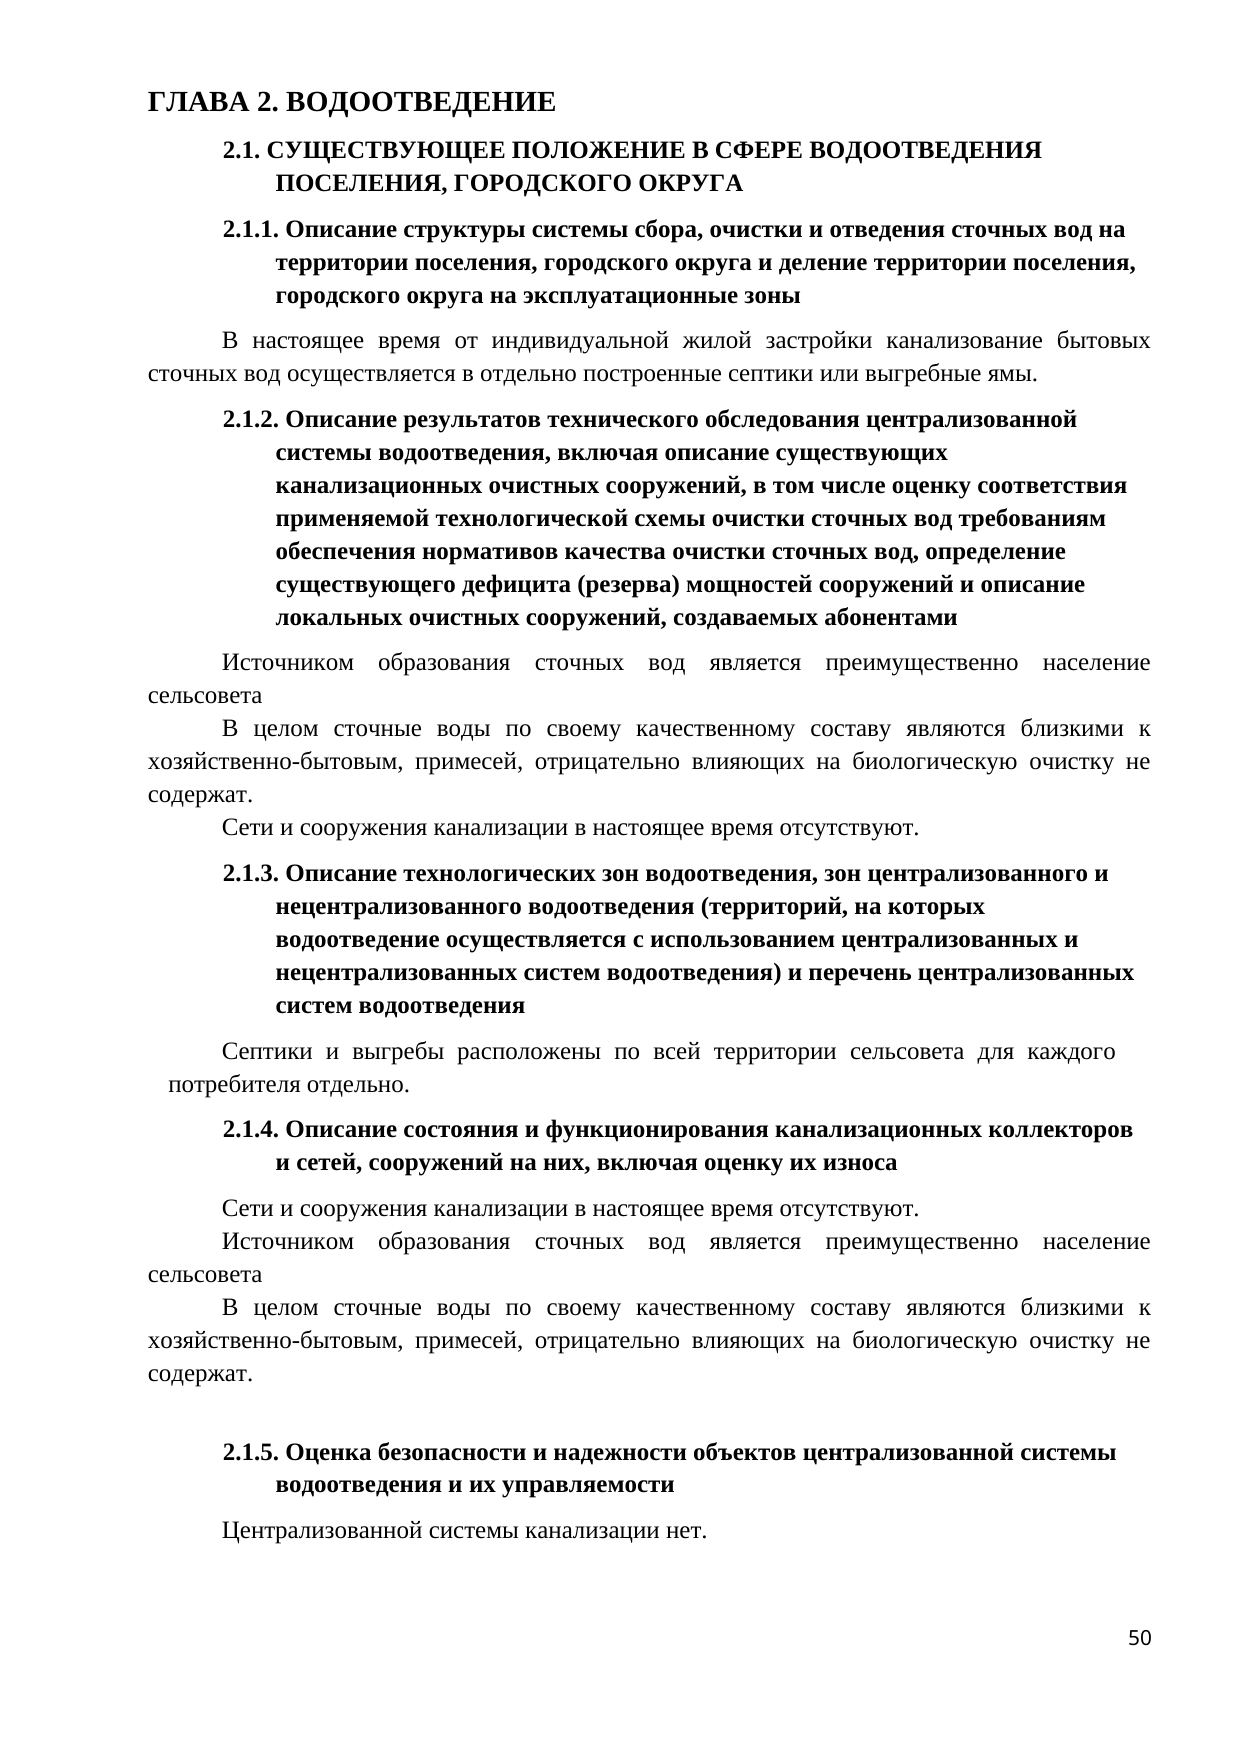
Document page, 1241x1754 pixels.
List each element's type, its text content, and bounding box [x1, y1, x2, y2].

text 2.1.5. Оценка безопасности и надежности объектов централизованной системы водоотведения и их управляемости [223, 1437, 1152, 1498]
text 2.1.1. Описание структуры системы сбора, очистки и отведения сточных вод на территории поселения, городского округа и деление территории поселения, городского округа на эксплуатационные зоны [223, 214, 1152, 308]
text В целом сточные воды по своему качественному составу являются близкими к хозяйственно-бытовым, примесей, отрицательно влияющих на биологическую очистку не содержат. [148, 1292, 1152, 1387]
text Централизованной системы канализации нет. [148, 1515, 1140, 1544]
subtitle ГЛАВА 2. ВОДООТВЕДЕНИЕ [148, 84, 1152, 118]
text Сети и сооружения канализации в настоящее время отсутствуют. [148, 812, 1152, 841]
text Септики и выгребы расположены по всей территории сельсовета для каждого потребителя отдельно. [168, 1036, 1116, 1098]
text Источником образования сточных вод является преимущественно население сельсовета [148, 647, 1152, 709]
text Сети и сооружения канализации в настоящее время отсутствуют. [148, 1193, 1152, 1222]
text 2.1.4. Описание состояния и функционирования канализационных коллекторов и сетей, сооружений на них, включая оценку их износа [223, 1114, 1152, 1176]
text В настоящее время от индивидуальной жилой застройки канализование бытовых сточных вод осуществляется в отдельно построенные септики или выгребные ямы. [148, 325, 1152, 387]
text 2.1.2. Описание результатов технического обследования централизованной системы водоотведения, включая описание существующих канализационных очистных сооружений, в том числе оценку соответствия применяемой технологической схемы очистки сточных вод требованиям обеспечения нормативов качества очистки сточных вод, определение существующего дефицита (резерва) мощностей сооружений и описание локальных очистных сооружений, создаваемых абонентами [223, 404, 1152, 631]
text Источником образования сточных вод является преимущественно население сельсовета [148, 1226, 1152, 1288]
text 2.1. СУЩЕСТВУЮЩЕЕ ПОЛОЖЕНИЕ В СФЕРЕ ВОДООТВЕДЕНИЯ ПОСЕЛЕНИЯ, ГОРОДСКОГО ОКРУГА [223, 135, 1152, 197]
text 2.1.3. Описание технологических зон водоотведения, зон централизованного и нецентрализованного водоотведения (территорий, на которых водоотведение осуществляется с использованием централизованных и нецентрализованных систем водоотведения) и перечень централизованных систем водоотведения [223, 858, 1152, 1019]
text В целом сточные воды по своему качественному составу являются близкими к хозяйственно-бытовым, примесей, отрицательно влияющих на биологическую очистку не содержат. [148, 713, 1152, 808]
